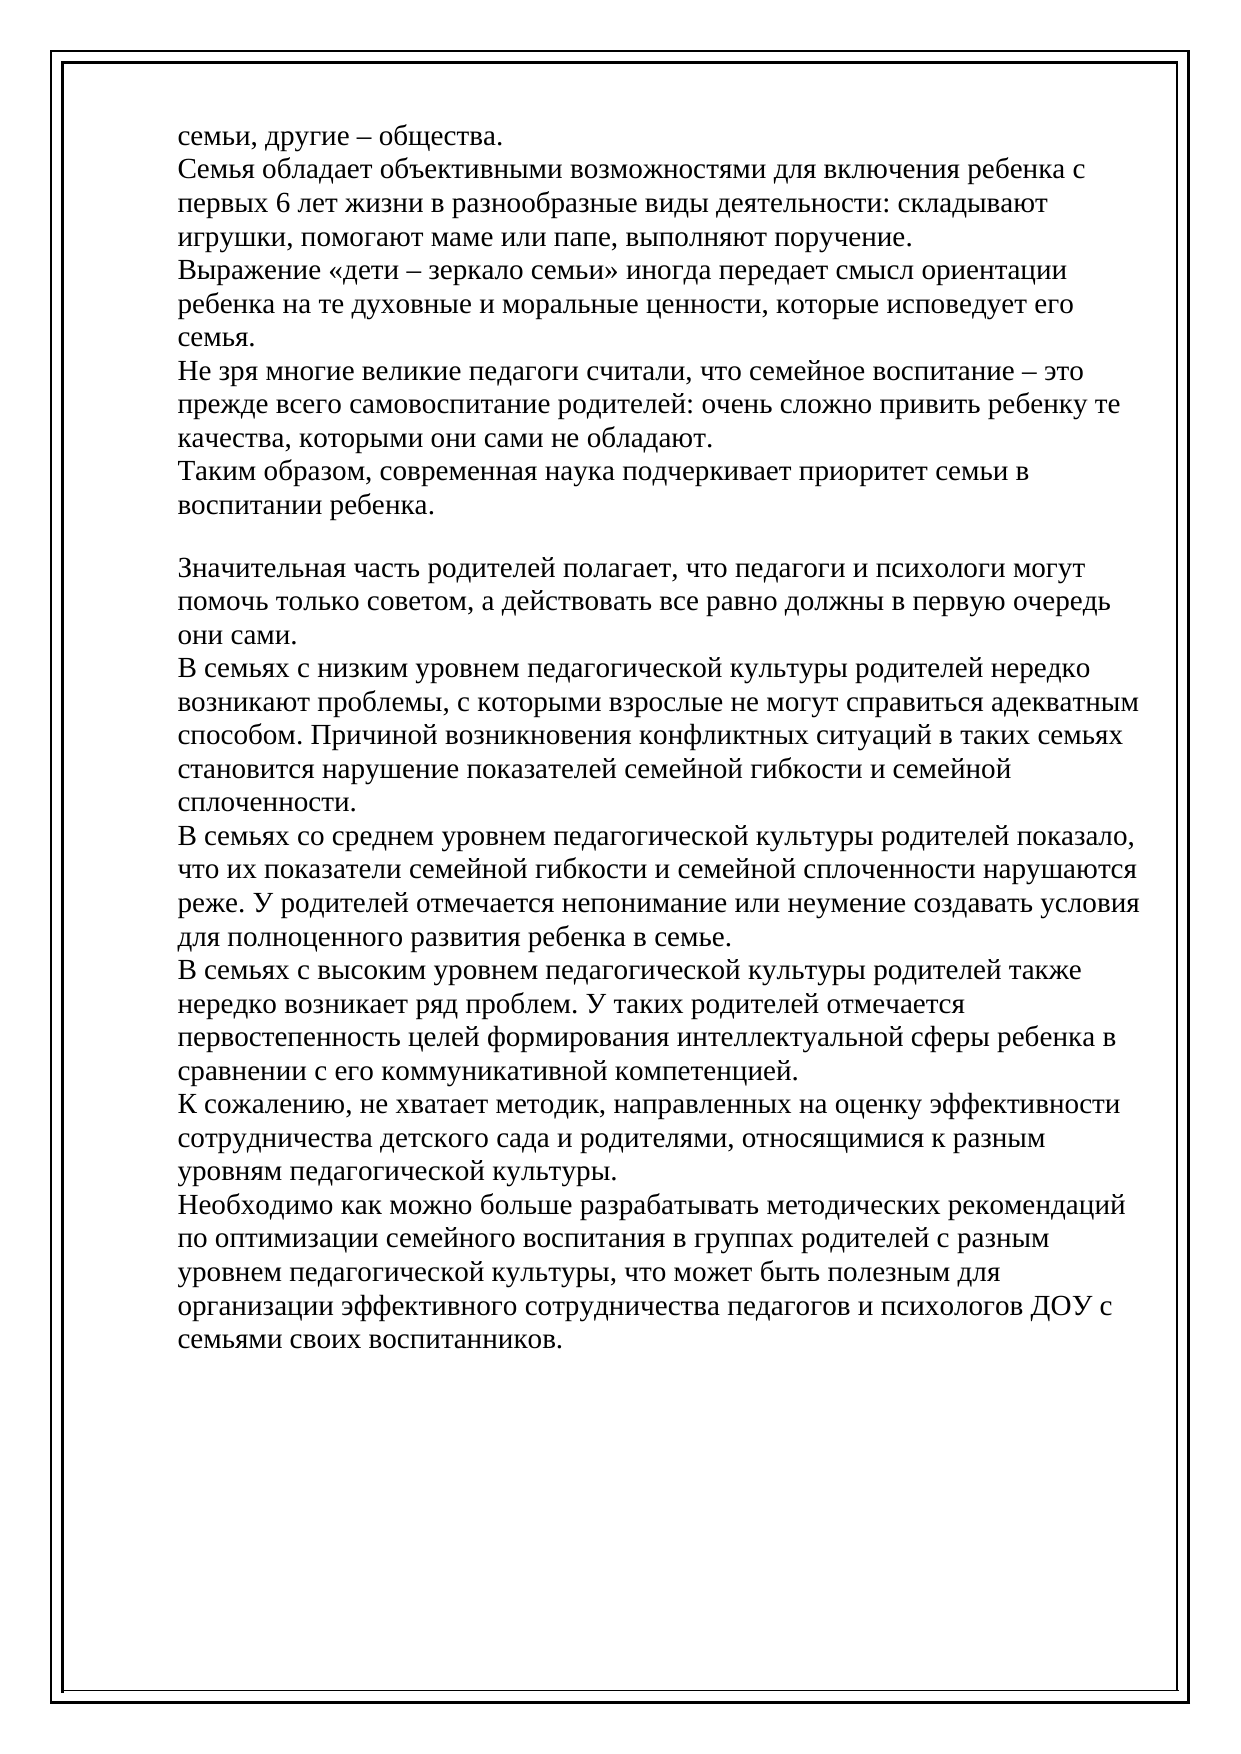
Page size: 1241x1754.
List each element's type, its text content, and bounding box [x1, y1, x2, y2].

text Значительная часть родителей полагает, что педагоги и психологи могут помочь только советом, а действовать все равно должны в первую очередь они сами. В семьях с низким уровнем педагогической культуры родителей нередко возникают проблемы, с которыми взрослые не могут справиться адекватным способом. Причиной возникновения конфликтных ситуаций в таких семьях становится нарушение показателей семейной гибкости и семейной сплоченности. В семьях со среднем уровнем педагогической культуры родителей показало, что их показатели семейной гибкости и семейной сплоченности нарушаются реже. У родителей отмечается непонимание или неумение создавать условия для полноценного развития ребенка в семье. В семьях с высоким уровнем педагогической культуры родителей также нередко возникает ряд проблем. У таких родителей отмечается первостепенность целей формирования интеллектуальной сферы ребенка в сравнении с его коммуникативной компетенцией. К сожалению, не хватает методик, направленных на оценку эффективности сотрудничества детского сада и родителями, относящимися к разным уровням педагогической культуры. Необходимо как можно больше разрабатывать методических рекомендаций по оптимизации семейного воспитания в группах родителей с разным уровнем педагогической культуры, что может быть полезным для организации эффективного сотрудничества педагогов и психологов ДОУ с семьями своих воспитанников. [177, 550, 1152, 1355]
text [177, 118, 1152, 521]
